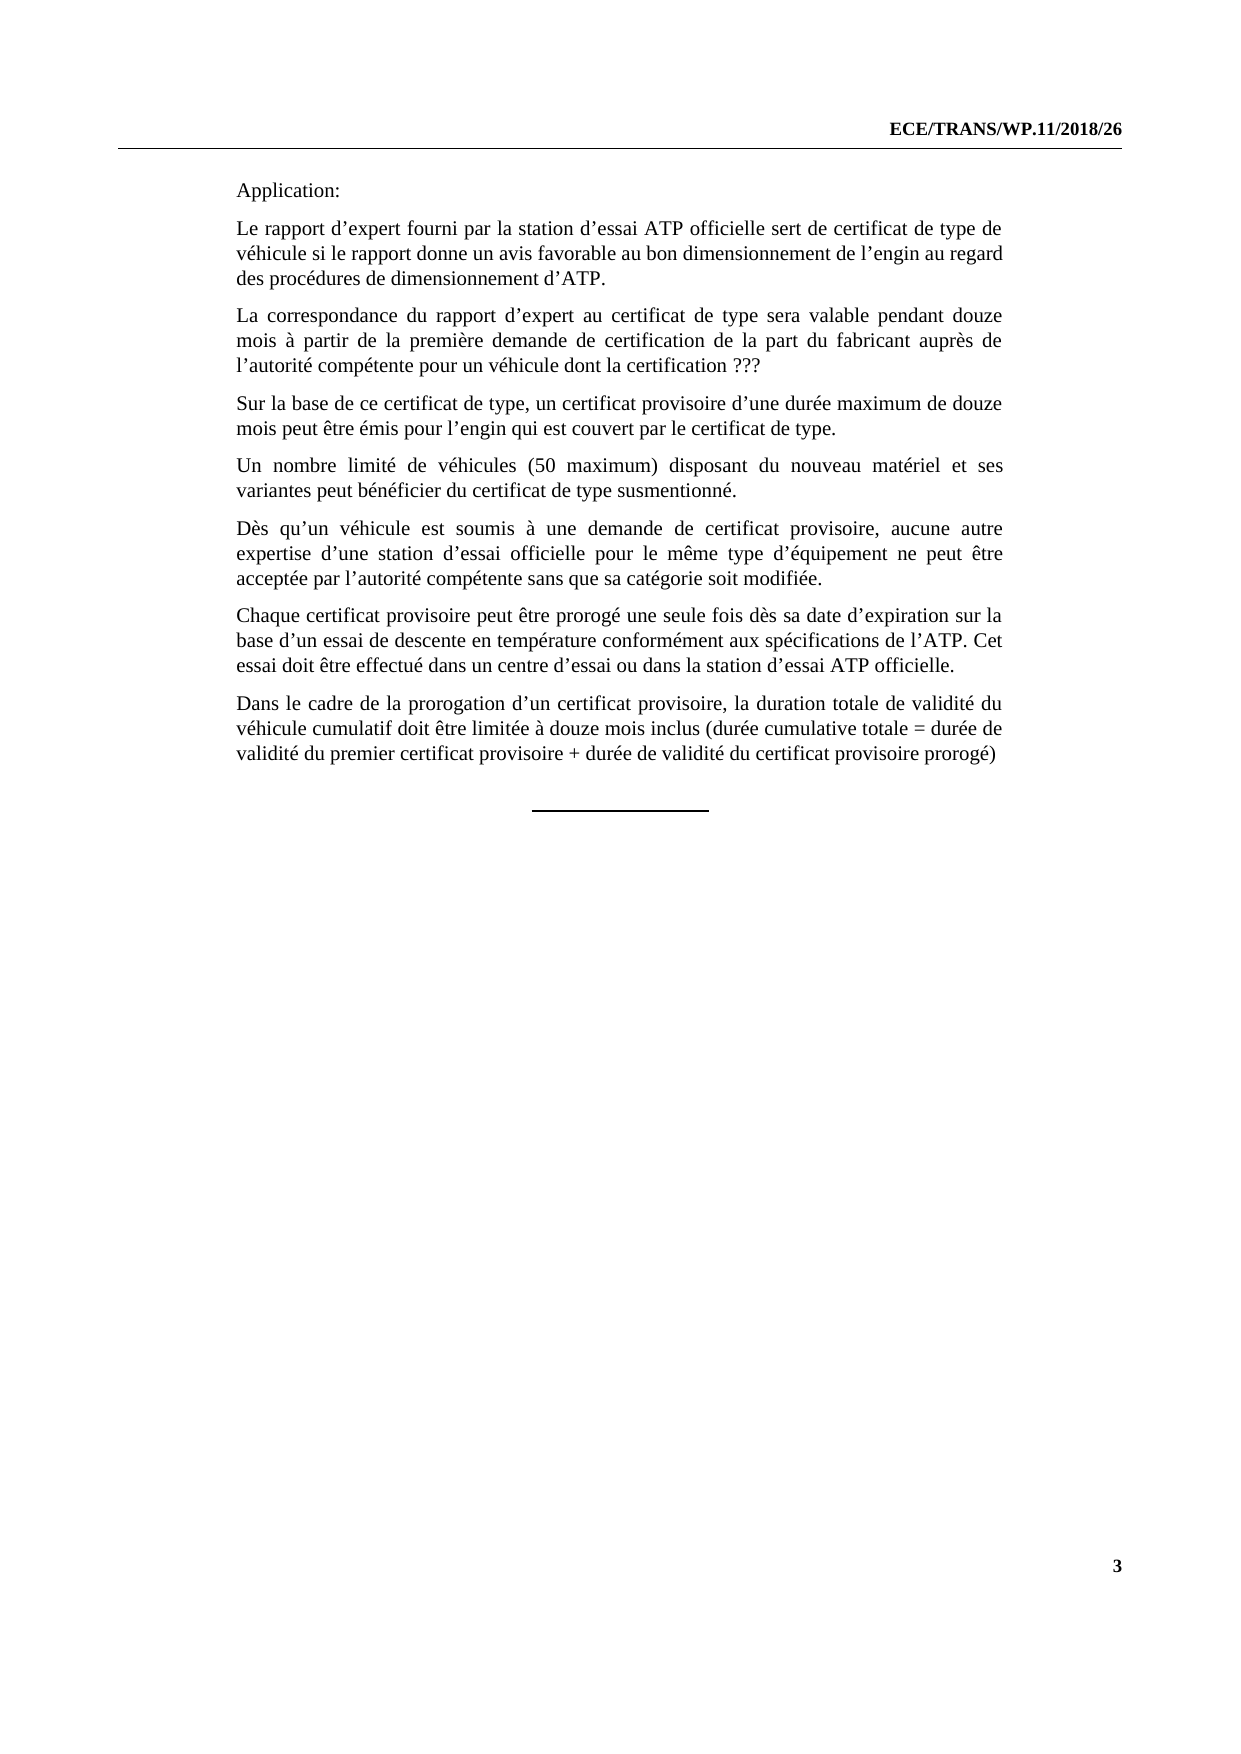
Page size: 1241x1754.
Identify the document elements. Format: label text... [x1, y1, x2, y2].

text La correspondance du rapport d’expert au certificat de type sera valable pendant douze mois à partir de la première demande de certification de la part du fabricant auprès de l’autorité compétente pour un véhicule dont la certification ??? [236, 302, 1004, 377]
text Un nombre limité de véhicules (50 maximum) disposant du nouveau matériel et ses variantes peut bénéficier du certificat de type susmentionné. [236, 452, 1004, 502]
text Dès qu’un véhicule est soumis à une demande de certificat provisoire, aucune autre expertise d’une station d’essai officielle pour le même type d’équipement ne peut être acceptée par l’autorité compétente sans que sa catégorie soit modifiée. [236, 515, 1004, 590]
text Sur la base de ce certificat de type, un certificat provisoire d’une durée maximum de douze mois peut être émis pour l’engin qui est couvert par le certificat de type. [236, 390, 1004, 440]
text Dans le cadre de la prorogation d’un certificat provisoire, la duration totale de validité du véhicule cumulatif doit être limitée à douze mois inclus (durée cumulative totale = durée de validité du premier certificat provisoire + durée de validité du certificat provisoire prorogé) [236, 690, 1004, 765]
text Le rapport d’expert fourni par la station d’essai ATP officielle sert de certificat de type de véhicule si le rapport donne un avis favorable au bon dimensionnement de l’engin au regard des procédures de dimensionnement d’ATP. [236, 215, 1004, 290]
text Chaque certificat provisoire peut être prorogé une seule fois dès sa date d’expiration sur la base d’un essai de descente en température conformément aux spécifications de l’ATP. Cet essai doit être effectué dans un centre d’essai ou dans la station d’essai ATP officielle. [236, 602, 1004, 677]
text Application: [236, 177, 1004, 202]
